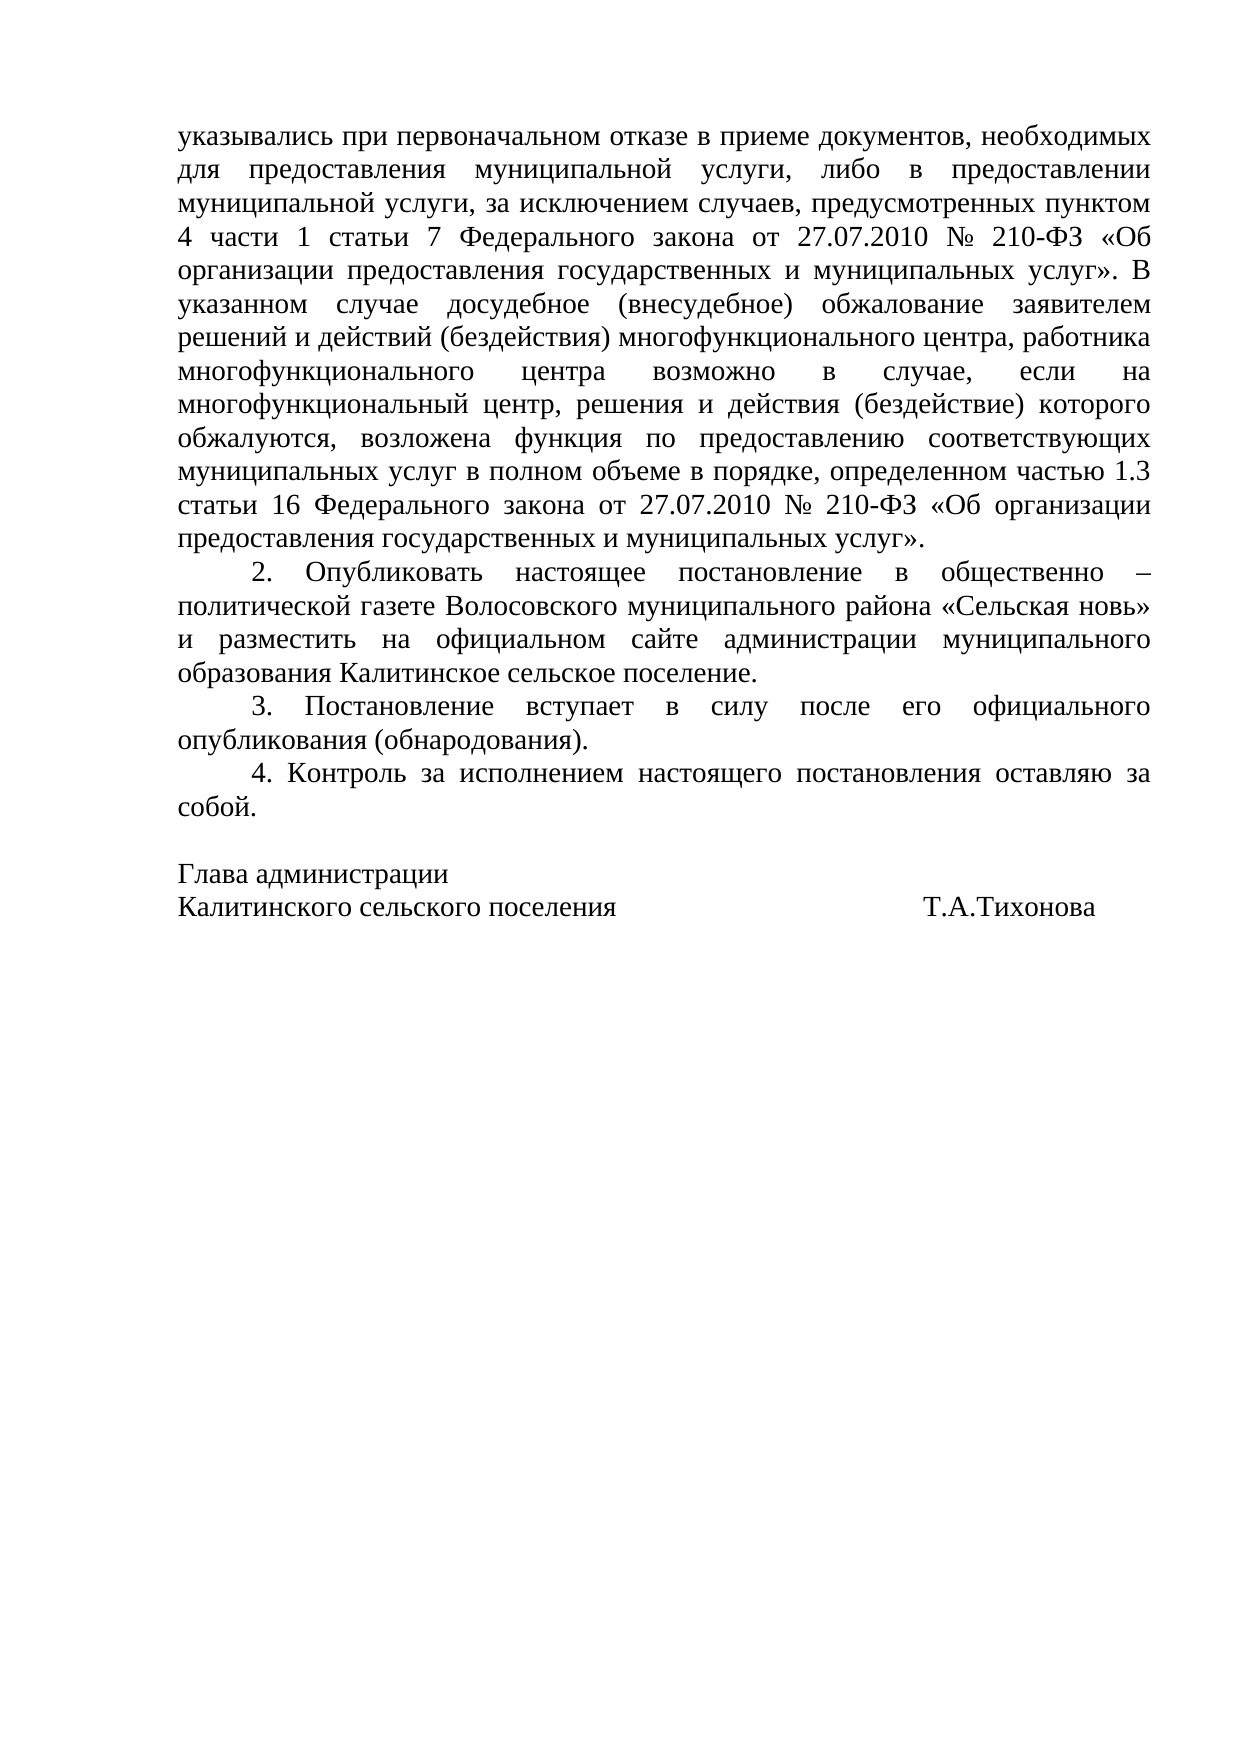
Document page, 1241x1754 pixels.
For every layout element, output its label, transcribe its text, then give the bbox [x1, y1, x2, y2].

text Глава администрации [177, 856, 1152, 889]
text 3. Постановление вступает в силу после его официального опубликования (обнародования). [177, 688, 1152, 755]
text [177, 118, 1152, 554]
text 2. Опубликовать настоящее постановление в общественно – политической газете Волосовского муниципального района «Сельская новь» и разместить на официальном сайте администрации муниципального образования Калитинское сельское поселение. [177, 554, 1152, 688]
text Калитинского сельского поселения Т.А.Тихонова [177, 889, 1152, 923]
text 4. Контроль за исполнением настоящего постановления оставляю за собой. [177, 755, 1152, 822]
